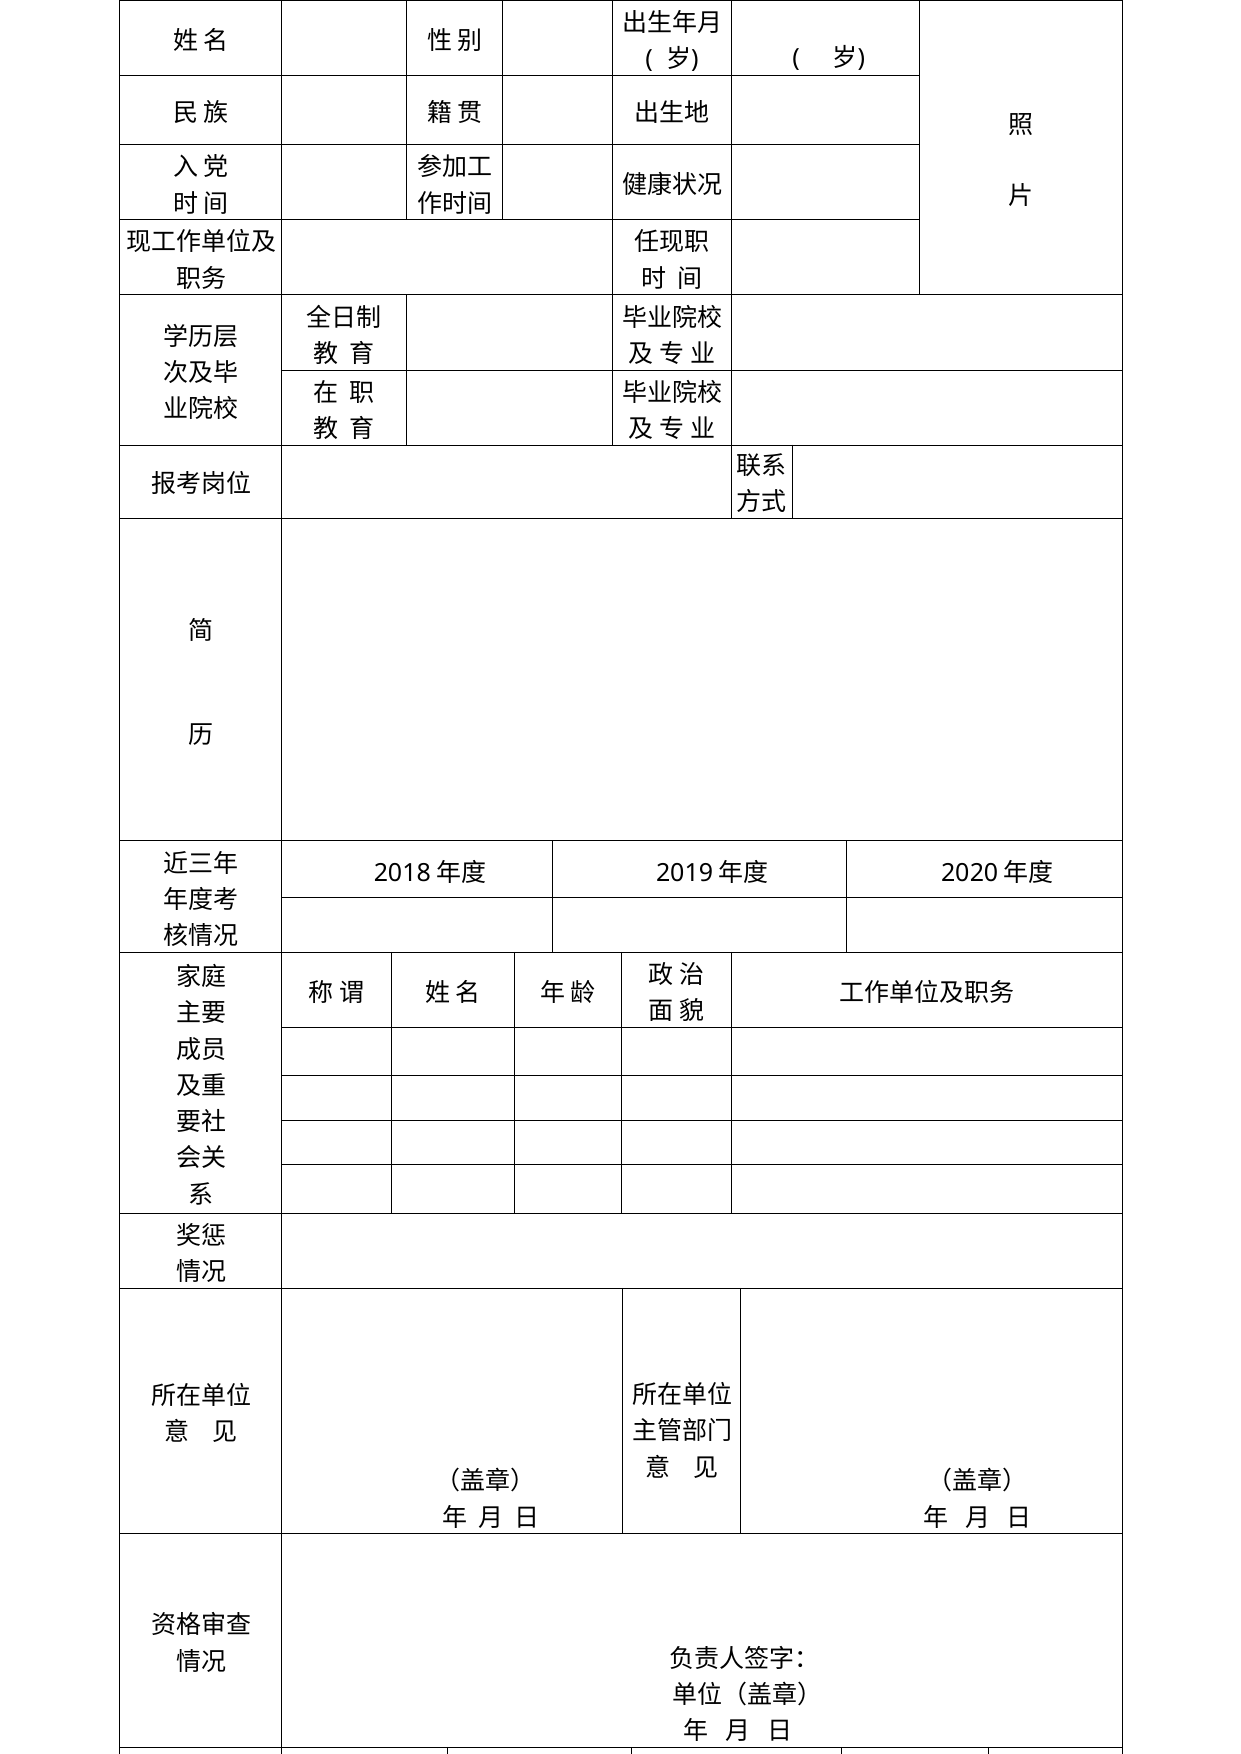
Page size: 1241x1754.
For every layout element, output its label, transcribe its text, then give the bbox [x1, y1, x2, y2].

table_cell [732, 1076, 1122, 1120]
table_cell 在 职 教 育 [282, 371, 406, 444]
table_cell 政 治 面 貌 [622, 953, 731, 1027]
table_cell 所在单位 意 见 [120, 1289, 281, 1533]
table_cell [392, 1028, 514, 1075]
table_cell 奖惩 情况 [120, 1214, 281, 1288]
table_cell [732, 1121, 1122, 1164]
table_cell [282, 1165, 391, 1213]
table_cell [282, 898, 552, 952]
table_header 出生年月 ( 岁) [613, 1, 731, 75]
table_cell 2019年度 [553, 841, 846, 897]
table_cell 工作单位及职务 [732, 953, 1122, 1027]
table_cell 所在单位 主管部门 意 见 [623, 1289, 740, 1533]
table_cell [622, 1028, 731, 1075]
table_cell 健康状况 [613, 145, 731, 219]
table_cell [732, 145, 919, 219]
table_cell [282, 446, 731, 518]
table_cell [392, 1165, 514, 1213]
table_cell 籍 贯 [407, 76, 502, 144]
table_cell [553, 898, 846, 952]
table_header 照 片 [920, 1, 1122, 294]
table_cell [732, 295, 1122, 369]
table_cell [515, 1076, 621, 1120]
table_header [503, 1, 612, 75]
table_cell 家庭 主要 成员 及重 要社 会关 系 [120, 953, 281, 1213]
table_cell 任现职 时 间 [613, 220, 731, 294]
table_cell 称 谓 [282, 953, 391, 1027]
table_cell 资格审查 情况 [120, 1534, 281, 1747]
table_cell [503, 76, 612, 144]
table_cell 近三年 年度考 核情况 [120, 841, 281, 952]
table_cell [407, 295, 612, 369]
table_cell [392, 1076, 514, 1120]
table_cell [515, 1121, 621, 1164]
table_cell [282, 220, 612, 294]
table_cell [622, 1121, 731, 1164]
table_cell [407, 371, 612, 444]
table_cell [282, 1121, 391, 1164]
table_cell [732, 1028, 1122, 1075]
table_cell [732, 76, 919, 144]
table_cell [732, 1165, 1122, 1213]
table_cell 姓 名 [392, 953, 514, 1027]
table_cell [793, 446, 1122, 518]
table_cell [622, 1076, 731, 1120]
table_cell [503, 145, 612, 219]
table_cell [282, 1076, 391, 1120]
table_cell 负责人签字： 单位（盖章） 年 月 日 [282, 1534, 1122, 1747]
table_cell [732, 371, 1122, 444]
table_cell 2020年度 [847, 841, 1122, 897]
table_cell 毕业院校 及 专 业 [613, 295, 731, 369]
table_cell 入 党 时 间 [120, 145, 281, 219]
table_header ( 岁) [732, 1, 919, 75]
table_cell 出生地 [613, 76, 731, 144]
table_header [282, 1, 406, 75]
table_cell 现工作单位及职务 [120, 220, 281, 294]
table_cell [282, 1028, 391, 1075]
table_cell [282, 1214, 1122, 1288]
table_cell （盖章） 年 月 日 [741, 1289, 1122, 1533]
table_cell （盖章） 年 月 日 [282, 1289, 622, 1533]
table_cell [622, 1165, 731, 1213]
table_cell [282, 519, 1122, 840]
table_cell [282, 76, 406, 144]
table_cell 全日制 教 育 [282, 295, 406, 369]
table_cell 毕业院校 及 专 业 [613, 371, 731, 444]
table_cell [515, 1028, 621, 1075]
table_cell 报考岗位 [120, 446, 281, 518]
table_cell [732, 220, 919, 294]
table_cell 学历层 次及毕 业院校 [120, 295, 281, 444]
table_cell [847, 898, 1122, 952]
table_cell [515, 1165, 621, 1213]
table_header 性 别 [407, 1, 502, 75]
table_cell 联系方式 [732, 446, 792, 518]
table_header 姓 名 [120, 1, 281, 75]
table_cell 参加工 作时间 [407, 145, 502, 219]
table_cell 民 族 [120, 76, 281, 144]
table_cell 简 历 [120, 519, 281, 840]
table_cell [392, 1121, 514, 1164]
table_cell 2018年度 [282, 841, 552, 897]
table_cell 年 龄 [515, 953, 621, 1027]
table_cell [282, 145, 406, 219]
